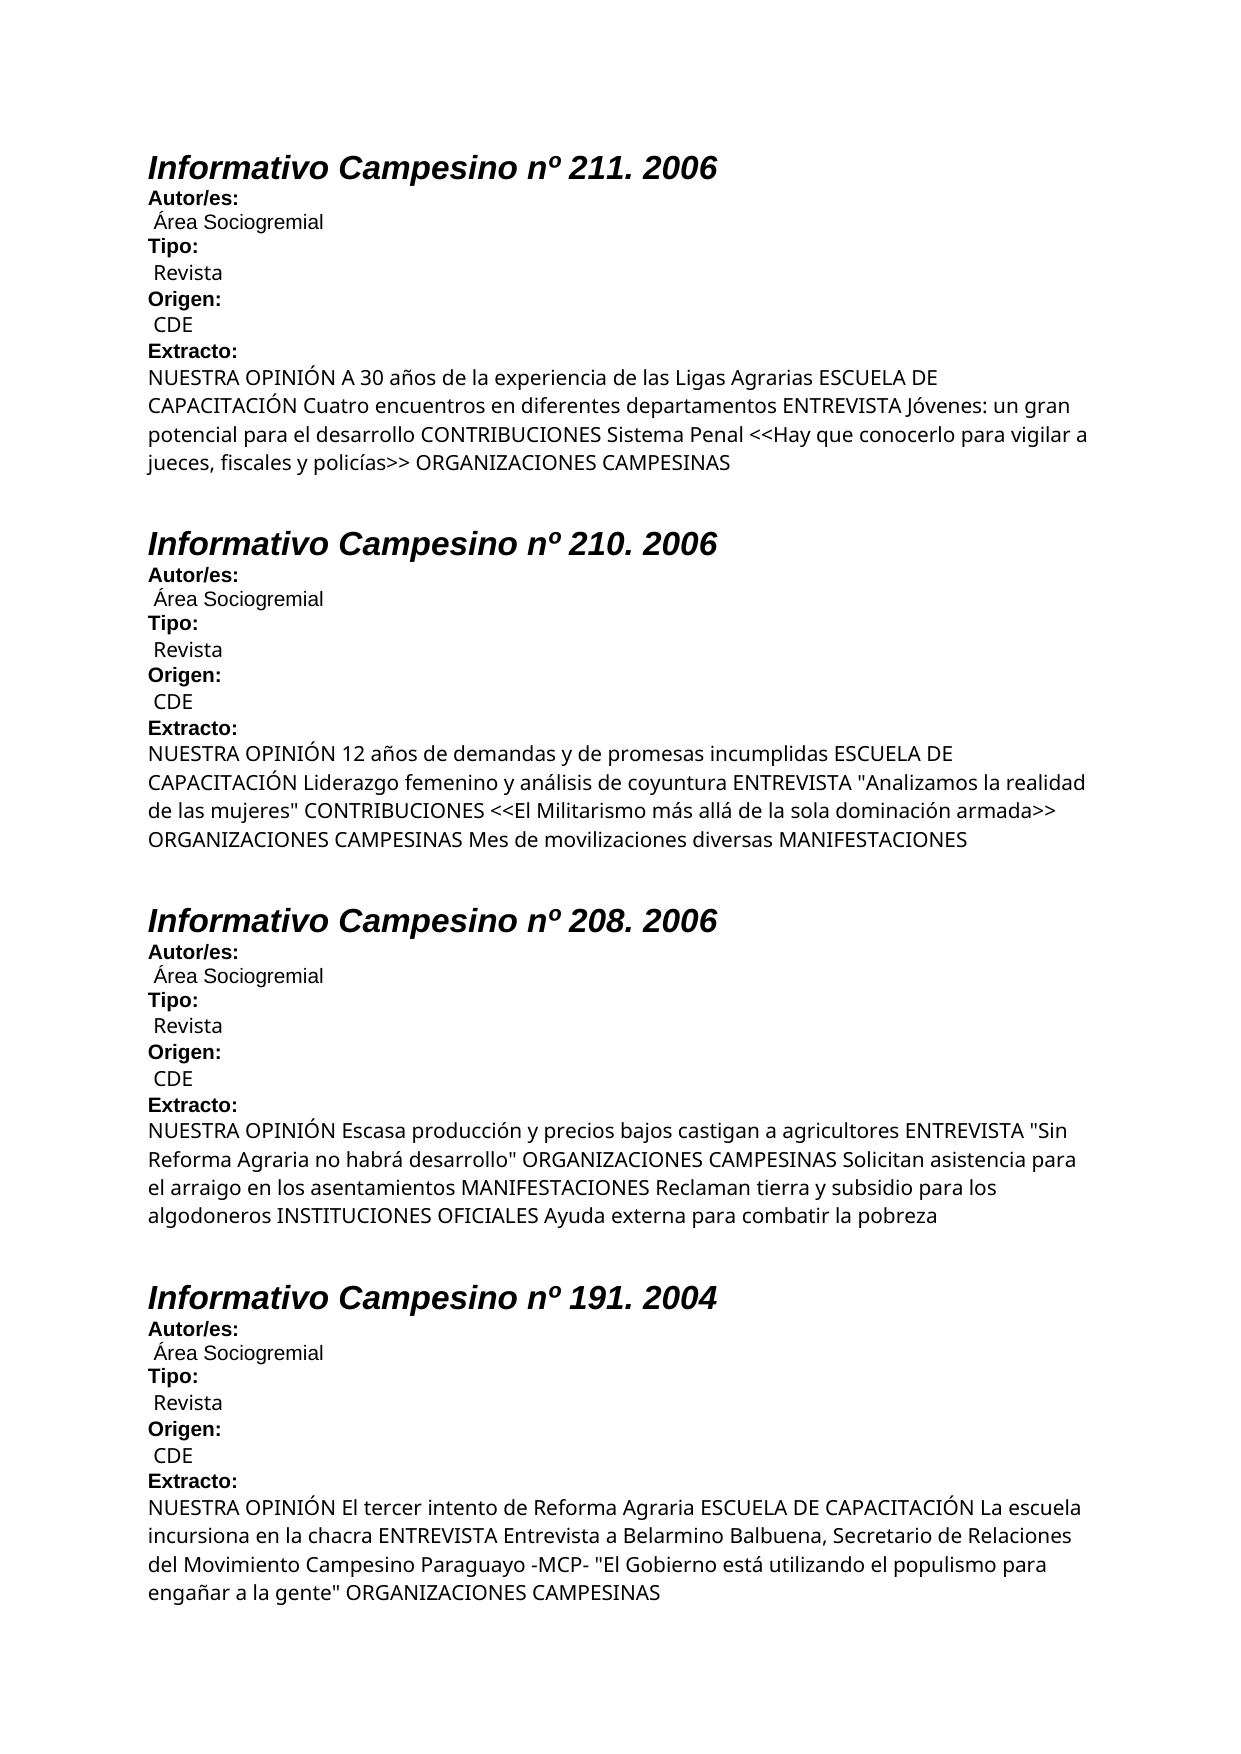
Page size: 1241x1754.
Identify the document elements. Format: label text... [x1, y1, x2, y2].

text Área Sociogremial [148, 210, 1092, 234]
text Origen: [148, 1040, 1092, 1064]
text Autor/es: [148, 940, 1092, 964]
text Área Sociogremial [148, 964, 1092, 988]
text Autor/es: [148, 186, 1092, 210]
text Extracto: [148, 1092, 1092, 1116]
text Revista [148, 635, 1092, 663]
text Autor/es: [148, 1316, 1092, 1340]
text Informativo Campesino nº 211. 2006 [148, 148, 1092, 186]
text Origen: [148, 286, 1092, 310]
text Tipo: [148, 1364, 1092, 1388]
text Tipo: [148, 988, 1092, 1012]
text NUESTRA OPINIÓN 12 años de demandas y de promesas incumplidas ESCUELA DE CAPACITACIÓN Liderazgo femenino y análisis de coyuntura ENTREVISTA "Analizamos la realidad de las mujeres" CONTRIBUCIONES <<El Militarismo más allá de la sola dominación armada>> ORGANIZACIONES CAMPESINAS Mes de movilizaciones diversas MANIFESTACIONES [148, 739, 1092, 853]
text CDE [148, 1064, 1092, 1092]
text Revista [148, 258, 1092, 286]
text CDE [148, 1441, 1092, 1469]
text Revista [148, 1012, 1092, 1040]
text Área Sociogremial [148, 1340, 1092, 1364]
text CDE [148, 310, 1092, 339]
text Extracto: [148, 339, 1092, 363]
text NUESTRA OPINIÓN Escasa producción y precios bajos castigan a agricultores ENTREVISTA "Sin Reforma Agraria no habrá desarrollo" ORGANIZACIONES CAMPESINAS Solicitan asistencia para el arraigo en los asentamientos MANIFESTACIONES Reclaman tierra y subsidio para los algodoneros INSTITUCIONES OFICIALES Ayuda externa para combatir la pobreza [148, 1116, 1092, 1230]
text NUESTRA OPINIÓN El tercer intento de Reforma Agraria ESCUELA DE CAPACITACIÓN La escuela incursiona en la chacra ENTREVISTA Entrevista a Belarmino Balbuena, Secretario de Relaciones del Movimiento Campesino Paraguayo -MCP- "El Gobierno está utilizando el populismo para engañar a la gente" ORGANIZACIONES CAMPESINAS [148, 1493, 1092, 1607]
text NUESTRA OPINIÓN A 30 años de la experiencia de las Ligas Agrarias ESCUELA DE CAPACITACIÓN Cuatro encuentros en diferentes departamentos ENTREVISTA Jóvenes: un gran potencial para el desarrollo CONTRIBUCIONES Sistema Penal <<Hay que conocerlo para vigilar a jueces, fiscales y policías>> ORGANIZACIONES CAMPESINAS [148, 363, 1092, 477]
text Área Sociogremial [148, 587, 1092, 611]
text Informativo Campesino nº 210. 2006 [148, 524, 1092, 563]
text Informativo Campesino nº 208. 2006 [148, 901, 1092, 940]
text Autor/es: [148, 563, 1092, 587]
text Extracto: [148, 1469, 1092, 1493]
text Informativo Campesino nº 191. 2004 [148, 1278, 1092, 1316]
text CDE [148, 687, 1092, 716]
text Origen: [148, 1417, 1092, 1441]
text Revista [148, 1388, 1092, 1417]
text Origen: [148, 663, 1092, 687]
text Extracto: [148, 716, 1092, 739]
text Tipo: [148, 611, 1092, 635]
text Tipo: [148, 234, 1092, 258]
